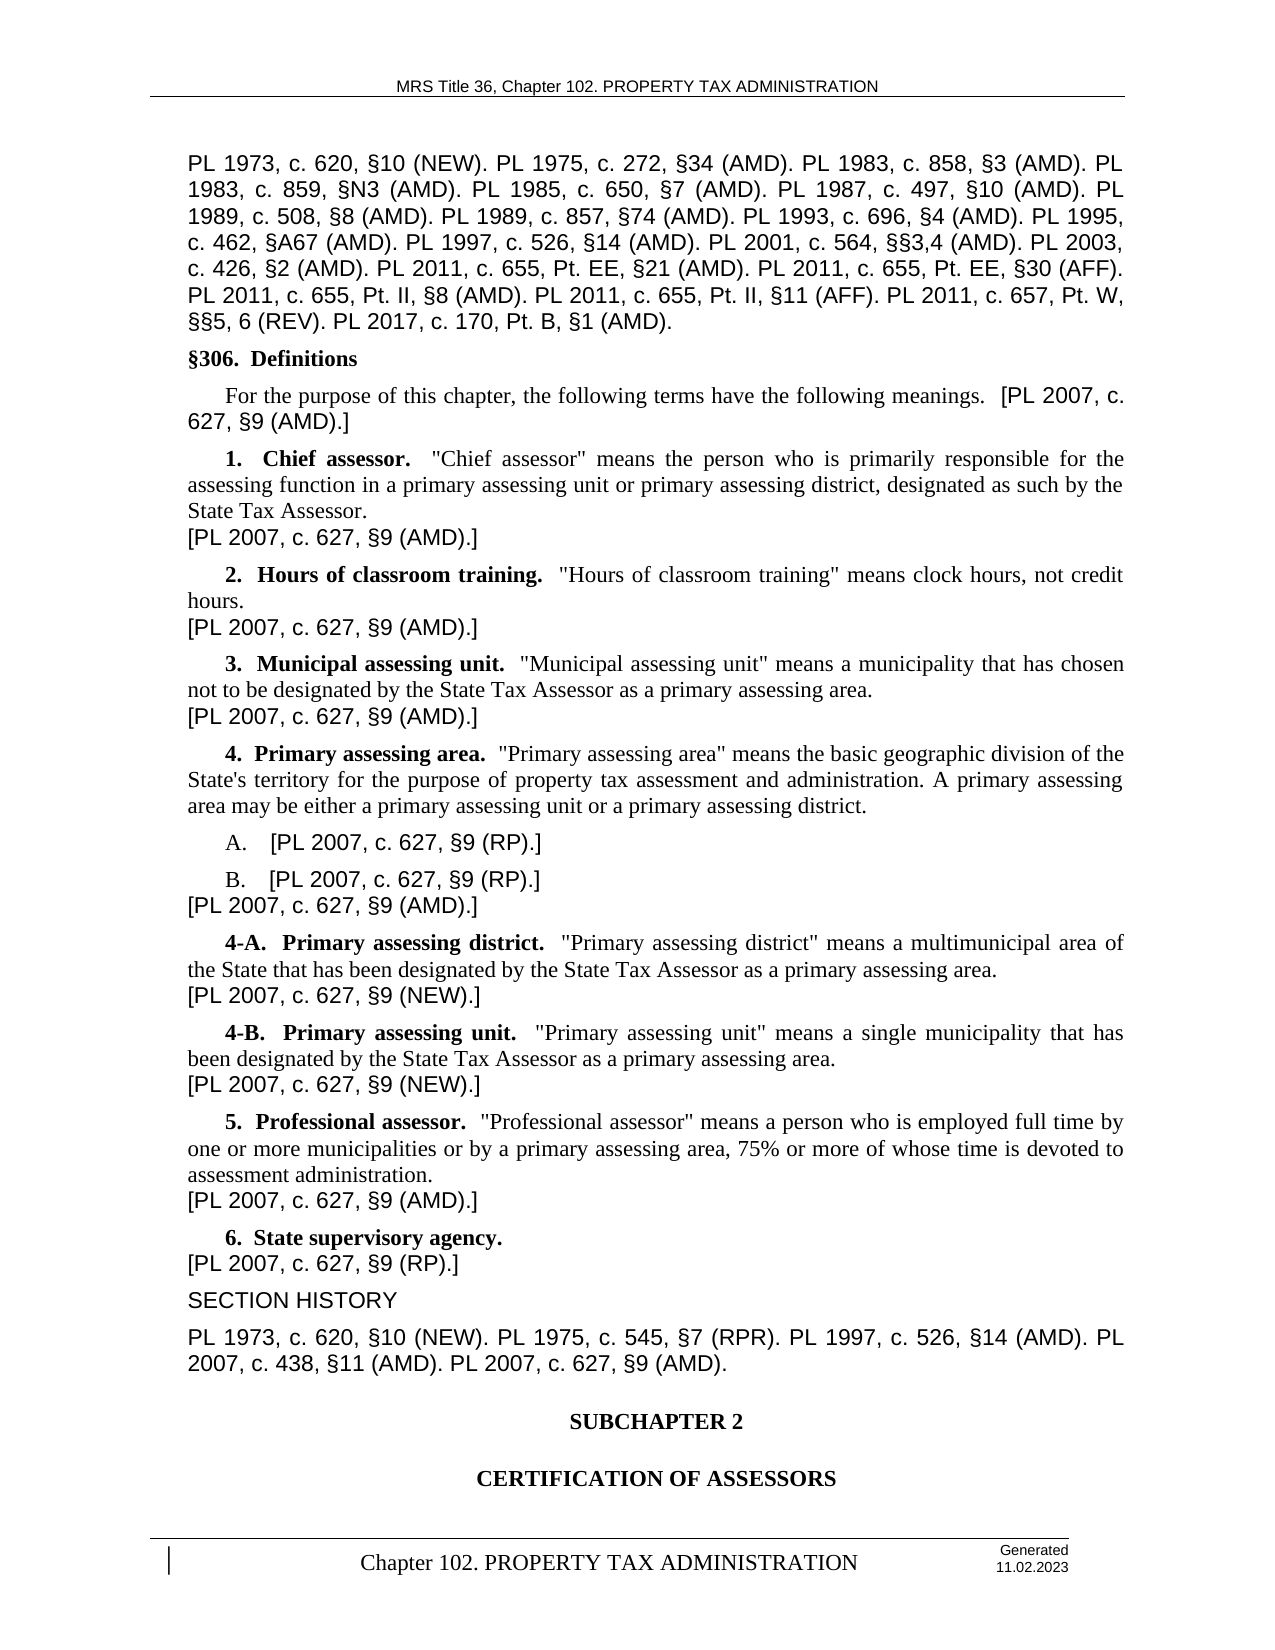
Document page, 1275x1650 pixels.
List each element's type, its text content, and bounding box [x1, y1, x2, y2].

text 6. State supervisory agency. [187, 1224, 1125, 1250]
text [PL 2007, c. 627, §9 (AMD).] [187, 613, 1125, 640]
text SECTION HISTORY [187, 1287, 1125, 1313]
text SUBCHAPTER 2 [187, 1408, 1125, 1434]
text [PL 2007, c. 627, §9 (NEW).] [187, 1071, 1125, 1098]
text 3. Municipal assessing unit. "Municipal assessing unit" means a municipality that has chosen not to be designated by the State Tax Assessor as a primary assessing area. [187, 650, 1125, 703]
text B. [PL 2007, c. 627, §9 (RP).] [225, 866, 1125, 892]
text A. [PL 2007, c. 627, §9 (RP).] [225, 829, 1125, 856]
text For the purpose of this chapter, the following terms have the following meanings. [PL 2007, c. 627, §9 (AMD).] [187, 382, 1125, 434]
text 2. Hours of classroom training. "Hours of classroom training" means clock hours, not credit hours. [187, 561, 1125, 613]
text [PL 2007, c. 627, §9 (AMD).] [187, 892, 1125, 919]
text [PL 2007, c. 627, §9 (AMD).] [187, 703, 1125, 729]
text 1. Chief assessor. "Chief assessor" means the person who is primarily responsible for the assessing function in a primary assessing unit or primary assessing district, designated as such by the State Tax Assessor. [187, 445, 1125, 524]
text CERTIFICATION OF ASSESSORS [187, 1466, 1125, 1492]
text [PL 2007, c. 627, §9 (RP).] [187, 1250, 1125, 1277]
text 4. Primary assessing area. "Primary assessing area" means the basic geographic division of the State's territory for the purpose of property tax assessment and administration. A primary assessing area may be either a primary assessing unit or a primary assessing district. [187, 740, 1125, 819]
text 4-B. Primary assessing unit. "Primary assessing unit" means a single municipality that has been designated by the State Tax Assessor as a primary assessing area. [187, 1019, 1125, 1071]
text PL 1973, c. 620, §10 (NEW). PL 1975, c. 545, §7 (RPR). PL 1997, c. 526, §14 (AMD). PL 2007, c. 438, §11 (AMD). PL 2007, c. 627, §9 (AMD). [187, 1324, 1125, 1377]
text §306. Definitions [187, 345, 1125, 371]
text 4-A. Primary assessing district. "Primary assessing district" means a multimunicipal area of the State that has been designated by the State Tax Assessor as a primary assessing area. [187, 929, 1125, 982]
text [PL 2007, c. 627, §9 (AMD).] [187, 524, 1125, 550]
text 5. Professional assessor. "Professional assessor" means a person who is employed full time by one or more municipalities or by a primary assessing area, 75% or more of whose time is devoted to assessment administration. [187, 1108, 1125, 1187]
text [PL 2007, c. 627, §9 (AMD).] [187, 1187, 1125, 1214]
text PL 1973, c. 620, §10 (NEW). PL 1975, c. 272, §34 (AMD). PL 1983, c. 858, §3 (AMD). PL 1983, c. 859, §N3 (AMD). PL 1985, c. 650, §7 (AMD). PL 1987, c. 497, §10 (AMD). PL 1989, c. 508, §8 (AMD). PL 1989, c. 857, §74 (AMD). PL 1993, c. 696, §4 (AMD). PL 1995, c. 462, §A67 (AMD). PL 1997, c. 526, §14 (AMD). PL 2001, c. 564, §§3,4 (AMD). PL 2003, c. 426, §2 (AMD). PL 2011, c. 655, Pt. EE, §21 (AMD). PL 2011, c. 655, Pt. EE, §30 (AFF). PL 2011, c. 655, Pt. II, §8 (AMD). PL 2011, c. 655, Pt. II, §11 (AFF). PL 2011, c. 657, Pt. W, §§5, 6 (REV). PL 2017, c. 170, Pt. B, §1 (AMD). [187, 150, 1125, 334]
text [PL 2007, c. 627, §9 (NEW).] [187, 982, 1125, 1008]
